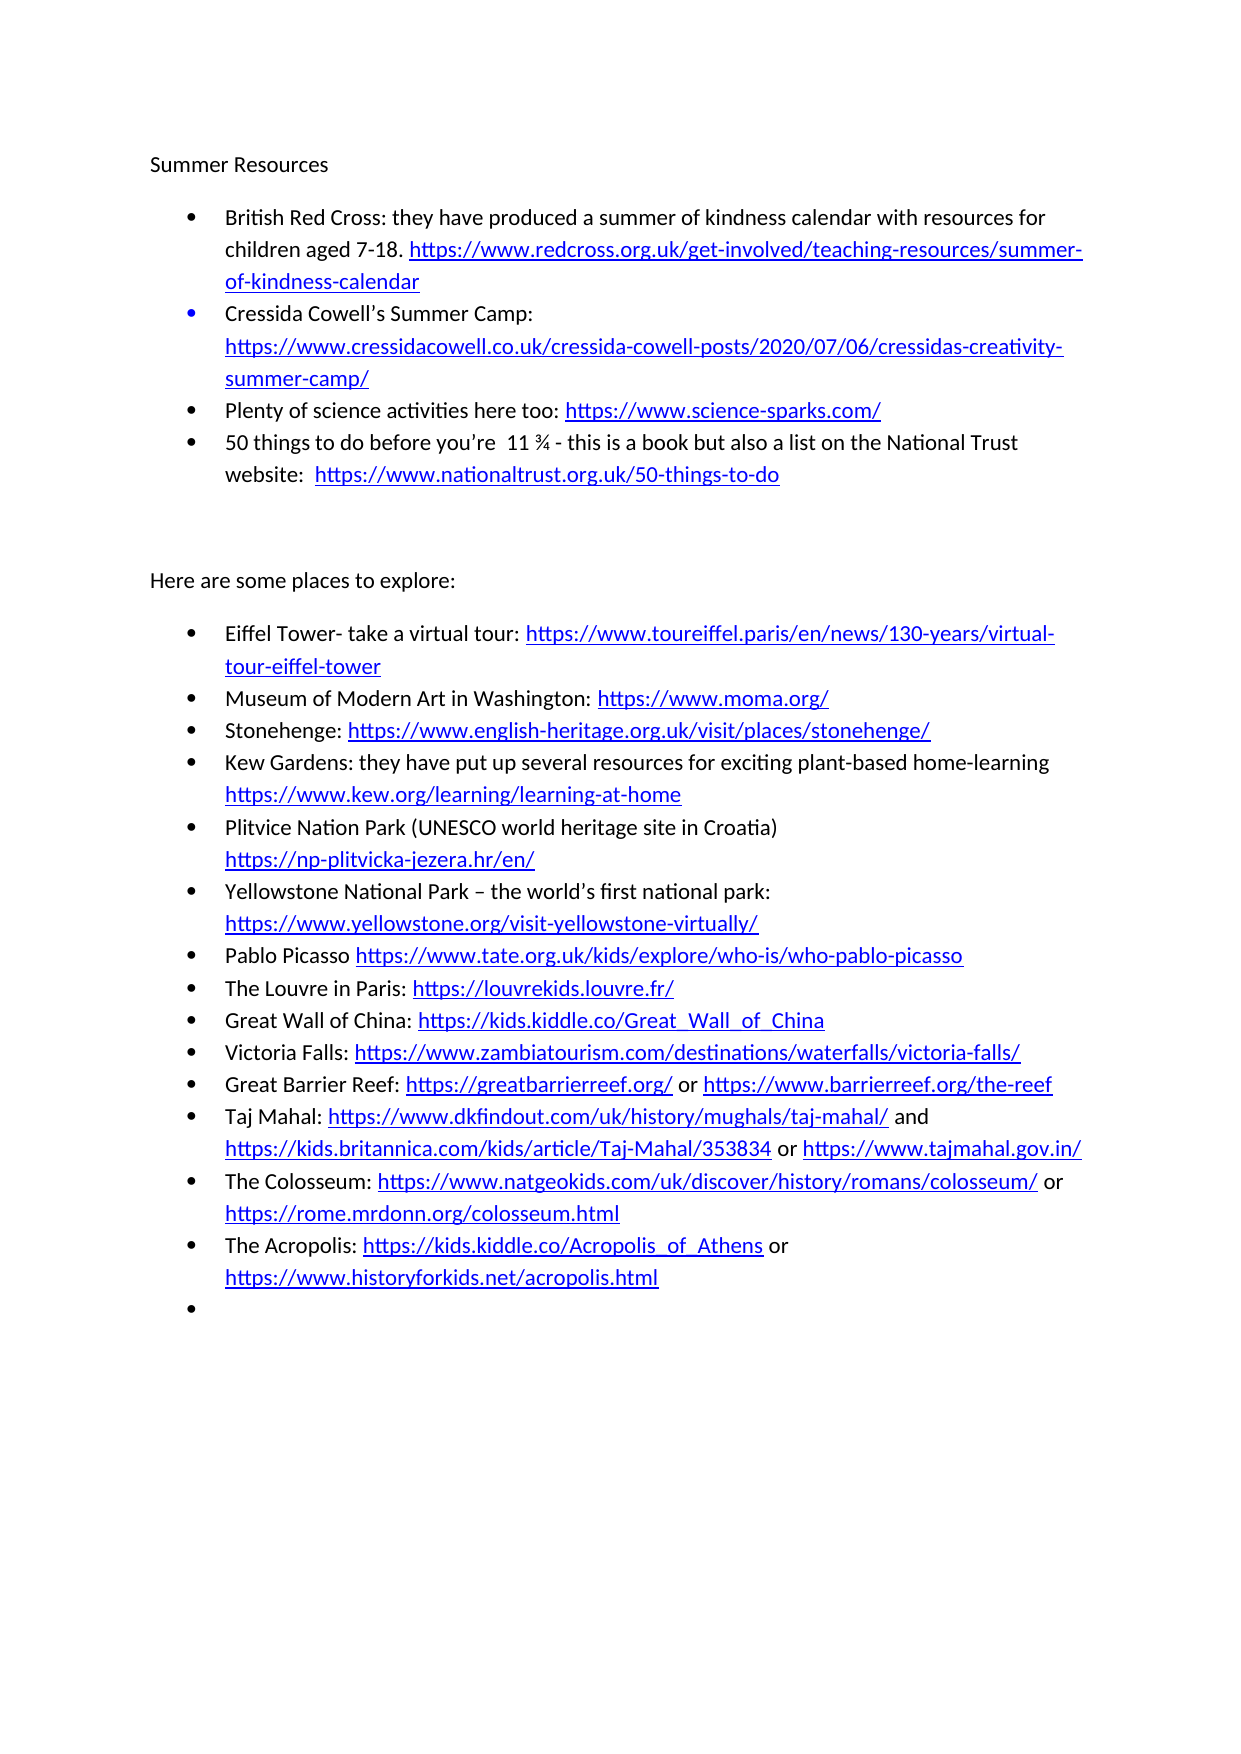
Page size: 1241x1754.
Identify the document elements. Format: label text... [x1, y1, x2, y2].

list Great Barrier Reef: https://greatbarrierreef.org/ or https://www.barrierreef.org/the-reef [187, 1070, 1090, 1098]
list Stonehenge: https://www.english-heritage.org.uk/visit/places/stonehenge/ [187, 716, 1090, 744]
list Victoria Falls: https://www.zambiatourism.com/destinations/waterfalls/victoria-falls/ [187, 1038, 1090, 1066]
list Kew Gardens: they have put up several resources for exciting plant-based home-learning https://www.kew.org/learning/learning-at-home [187, 748, 1090, 808]
list The Louvre in Paris: https://louvrekids.louvre.fr/ [187, 974, 1090, 1002]
list The Colosseum: https://www.natgeokids.com/uk/discover/history/romans/colosseum/ or https://rome.mrdonn.org/colosseum.html [187, 1167, 1090, 1227]
list Pablo Picasso https://www.tate.org.uk/kids/explore/who-is/who-pablo-picasso [187, 941, 1090, 969]
list Plitvice Nation Park (UNESCO world heritage site in Croatia) https://np-plitvicka-jezera.hr/en/ [187, 813, 1090, 873]
list Eiffel Tower- take a virtual tour: https://www.toureiffel.paris/en/news/130-years/virtual-tour-eiffel-tower [187, 619, 1090, 680]
list Great Wall of China: https://kids.kiddle.co/Great_Wall_of_China [187, 1006, 1090, 1034]
list Yellowstone National Park – the world’s first national park: https://www.yellowstone.org/visit-yellowstone-virtually/ [187, 877, 1090, 937]
list Museum of Modern Art in Washington: https://www.moma.org/ [187, 684, 1090, 712]
list British Red Cross: they have produced a summer of kindness calendar with resources for children aged 7-18. https://www.redcross.org.uk/get-involved/teaching-resources/summer-of-kindness-calendar [187, 203, 1090, 295]
list The Acropolis: https://kids.kiddle.co/Acropolis_of_Athens or https://www.historyforkids.net/acropolis.html [187, 1231, 1090, 1291]
list 50 things to do before you’re 11 ¾ - this is a book but also a list on the National Trust website: https://www.nationaltrust.org.uk/50-things-to-do [187, 428, 1090, 488]
list Plenty of science activities here too: https://www.science-sparks.com/ [187, 396, 1090, 424]
list Cressida Cowell’s Summer Camp: https://www.cressidacowell.co.uk/cressida-cowell-posts/2020/07/06/cressidas-creativity-summer-camp/ [187, 299, 1090, 392]
text Summer Resources [150, 150, 1090, 178]
list Taj Mahal: https://www.dkfindout.com/uk/history/mughals/taj-mahal/ and https://kids.britannica.com/kids/article/Taj-Mahal/353834 or https://www.tajmahal.gov.in/ [187, 1102, 1090, 1163]
text Here are some places to explore: [150, 567, 1090, 594]
